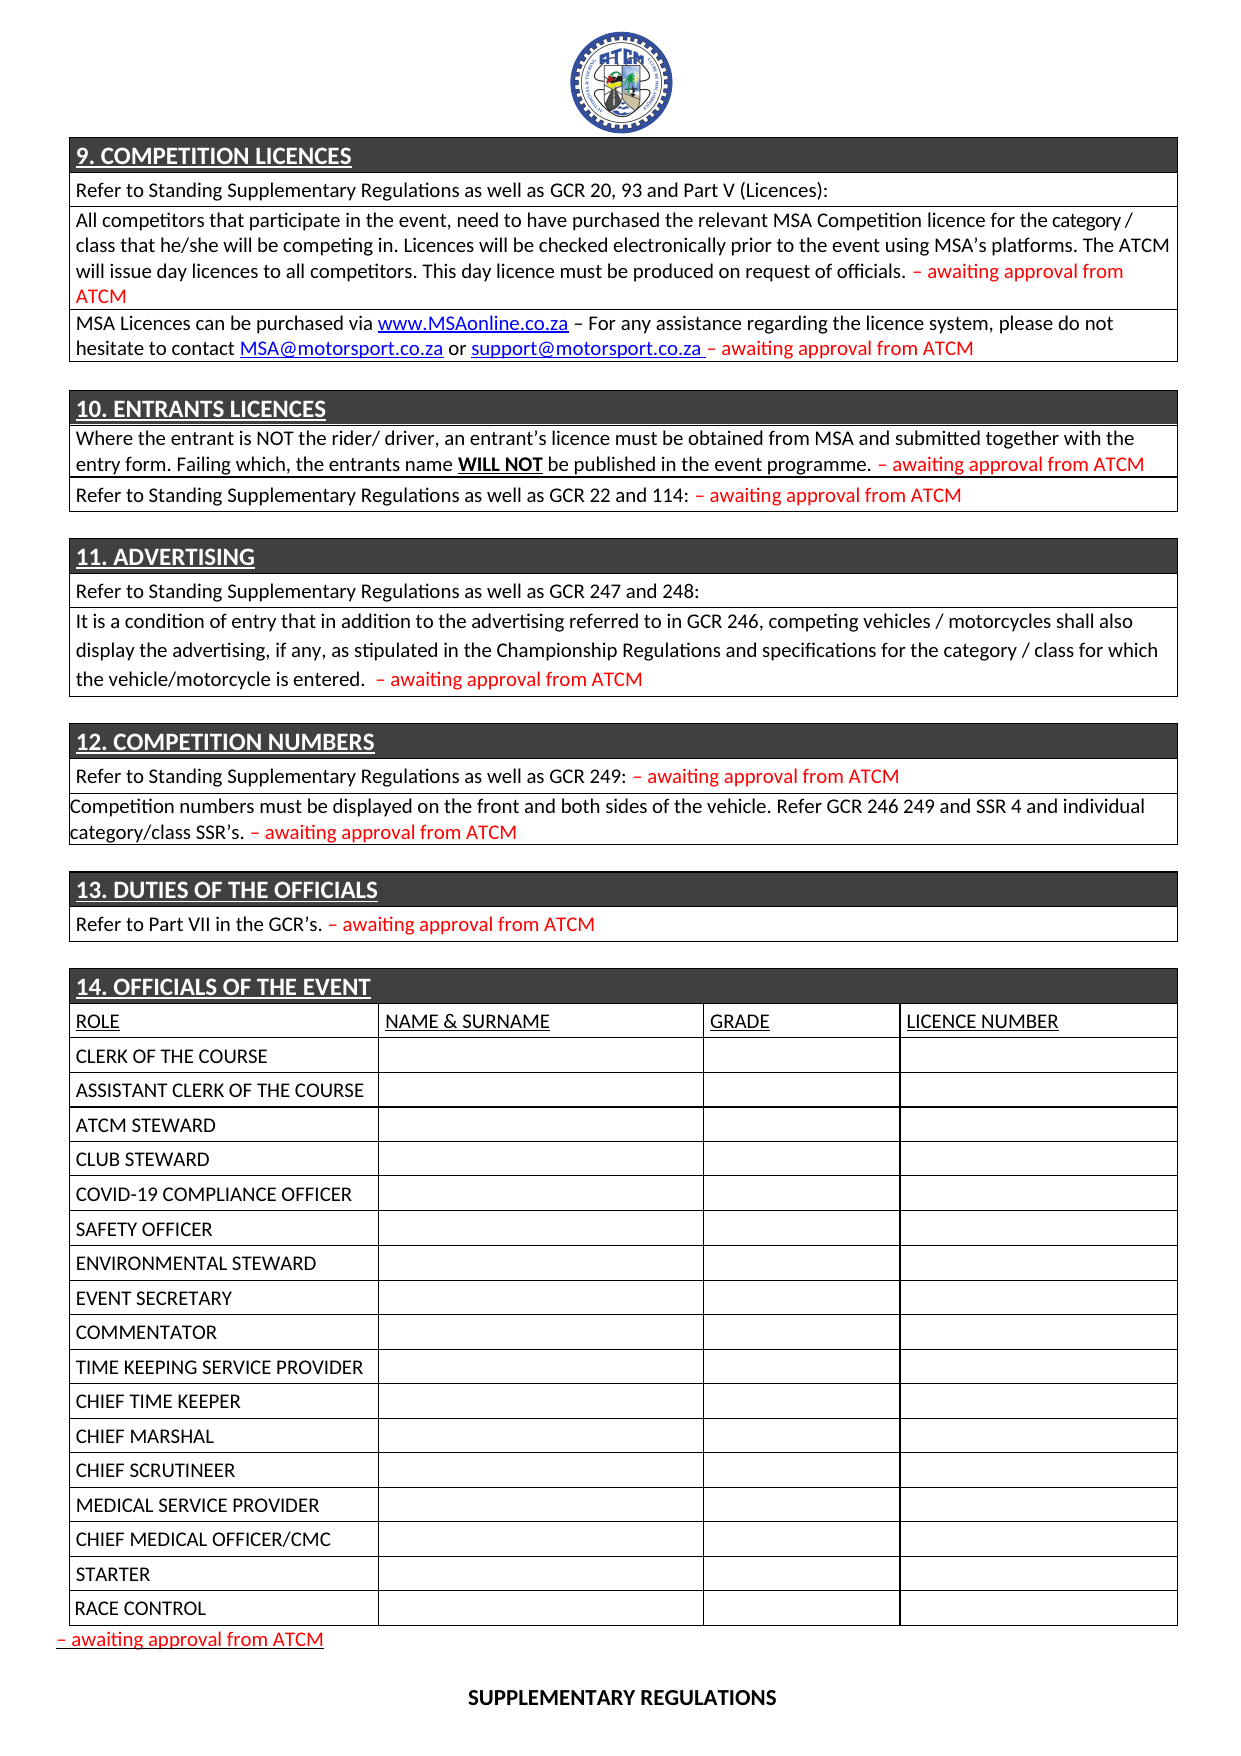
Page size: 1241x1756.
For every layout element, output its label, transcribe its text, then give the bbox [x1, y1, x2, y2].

table_cell [704, 1073, 899, 1106]
table_cell RACE CONTROL [70, 1591, 378, 1625]
table_cell Competition numbers must be displayed on the front and both sides of the vehicle. Refer GCR 246 249 and SSR 4 and individual category/class SSR’s. – awaiting approval from ATCM [70, 794, 1177, 844]
table_cell TIME KEEPING SERVICE PROVIDER [70, 1350, 378, 1383]
table_cell Refer to Part VII in the GCR’s. – awaiting approval from ATCM [70, 907, 1177, 941]
table_cell [901, 1108, 1177, 1141]
table_cell CLUB STEWARD [70, 1142, 378, 1175]
table_cell Refer to Standing Supplementary Regulations as well as GCR 22 and 114: – awaiting approval from ATCM [70, 478, 1177, 511]
table_cell STARTER [70, 1557, 378, 1590]
table_cell Refer to Standing Supplementary Regulations as well as GCR 247 and 248: [70, 574, 1177, 607]
table_cell [379, 1453, 703, 1487]
table_cell MEDICAL SERVICE PROVIDER [70, 1488, 378, 1521]
table_cell [379, 1488, 703, 1521]
table_cell [704, 1488, 899, 1521]
picture [568, 29, 677, 137]
table_cell [704, 1176, 899, 1210]
table_cell NAME & SURNAME [379, 1004, 703, 1037]
table_cell Refer to Standing Supplementary Regulations as well as GCR 20, 93 and Part V (Licences): [70, 173, 1177, 206]
table_cell CLERK OF THE COURSE [70, 1038, 378, 1072]
table_cell CHIEF MARSHAL [70, 1419, 378, 1452]
table_cell ATCM STEWARD [70, 1108, 378, 1141]
text – awaiting approval from ATCM [56, 1626, 1188, 1652]
table_cell Where the entrant is NOT the rider/ driver, an entrant’s licence must be obtained from MSA and submitted together with the entry form. Failing which, the entrants name WILL NOT be published in the event programme. – awaiting approval from ATCM [70, 426, 1177, 476]
table_cell [901, 1211, 1177, 1245]
table_cell GRADE [704, 1004, 899, 1037]
table_header 13. DUTIES OF THE OFFICIALS [70, 873, 1177, 906]
table_cell [379, 1281, 703, 1314]
table_cell CHIEF MEDICAL OFFICER/CMC [70, 1522, 378, 1556]
table_cell [901, 1176, 1177, 1210]
table_cell [901, 1557, 1177, 1590]
table_cell [379, 1211, 703, 1245]
table_cell EVENT SECRETARY [70, 1281, 378, 1314]
table_header 11. ADVERTISING [70, 539, 1177, 573]
table_cell [704, 1142, 899, 1175]
table_cell [901, 1281, 1177, 1314]
table_cell [379, 1419, 703, 1452]
table_cell [704, 1281, 899, 1314]
table_header 14. OFFICIALS OF THE EVENT [70, 969, 1177, 1003]
table_cell [379, 1384, 703, 1418]
table_cell [901, 1142, 1177, 1175]
table_cell [379, 1176, 703, 1210]
table_cell [901, 1073, 1177, 1106]
table_cell [379, 1073, 703, 1106]
table_cell CHIEF SCRUTINEER [70, 1453, 378, 1487]
table_header 10. ENTRANTS LICENCES [70, 391, 1177, 424]
table_cell [379, 1522, 703, 1556]
table_cell [704, 1315, 899, 1348]
table_cell ENVIRONMENTAL STEWARD [70, 1246, 378, 1279]
table_cell [901, 1591, 1177, 1625]
table_cell It is a condition of entry that in addition to the advertising referred to in GCR 246, competing vehicles / motorcycles shall also display the advertising, if any, as stipulated in the Championship Regulations and specifications for the category / class for which the vehicle/motorcycle is entered. – awaiting approval from ATCM [70, 608, 1177, 696]
table_cell [901, 1419, 1177, 1452]
table_cell ASSISTANT CLERK OF THE COURSE [70, 1073, 378, 1106]
table_cell [704, 1384, 899, 1418]
table_cell [901, 1522, 1177, 1556]
table_cell [901, 1488, 1177, 1521]
table_cell [901, 1350, 1177, 1383]
table_cell [704, 1419, 899, 1452]
table_cell [901, 1246, 1177, 1279]
table_cell [704, 1246, 899, 1279]
table_cell [379, 1108, 703, 1141]
table_header 12. COMPETITION NUMBERS [70, 724, 1177, 758]
table_cell [379, 1142, 703, 1175]
table_cell COVID-19 COMPLIANCE OFFICER [70, 1176, 378, 1210]
table_cell ROLE [70, 1004, 378, 1037]
table_cell [704, 1350, 899, 1383]
table_header 9. COMPETITION LICENCES [70, 138, 1177, 172]
table_cell [901, 1453, 1177, 1487]
table_cell Refer to Standing Supplementary Regulations as well as GCR 249: – awaiting approval from ATCM [70, 759, 1177, 792]
table_cell [379, 1350, 703, 1383]
table_cell [379, 1038, 703, 1072]
table_cell [704, 1557, 899, 1590]
table_cell [379, 1557, 703, 1590]
table_cell [379, 1246, 703, 1279]
table_cell LICENCE NUMBER [901, 1004, 1177, 1037]
table_cell [901, 1038, 1177, 1072]
table_cell [379, 1315, 703, 1348]
table_cell [704, 1453, 899, 1487]
table_cell [901, 1384, 1177, 1418]
table_cell [379, 1591, 703, 1625]
table_cell COMMENTATOR [70, 1315, 378, 1348]
table_cell CHIEF TIME KEEPER [70, 1384, 378, 1418]
table_cell [704, 1038, 899, 1072]
table_cell MSA Licences can be purchased via www.MSAonline.co.za – For any assistance regarding the licence system, please do not hesitate to contact MSA@motorsport.co.za or support@motorsport.co.za – awaiting approval from ATCM [70, 310, 1177, 361]
table_cell [901, 1315, 1177, 1348]
table_cell [704, 1522, 899, 1556]
table_cell [704, 1211, 899, 1245]
table_cell [704, 1591, 899, 1625]
table_cell All competitors that participate in the event, need to have purchased the relevant MSA Competition licence for the category / class that he/she will be competing in. Licences will be checked electronically prior to the event using MSA’s platforms. The ATCM will issue day licences to all competitors. This day licence must be produced on request of officials. – awaiting approval from ATCM [70, 207, 1177, 308]
table_cell SAFETY OFFICER [70, 1211, 378, 1245]
table_cell [704, 1108, 899, 1141]
